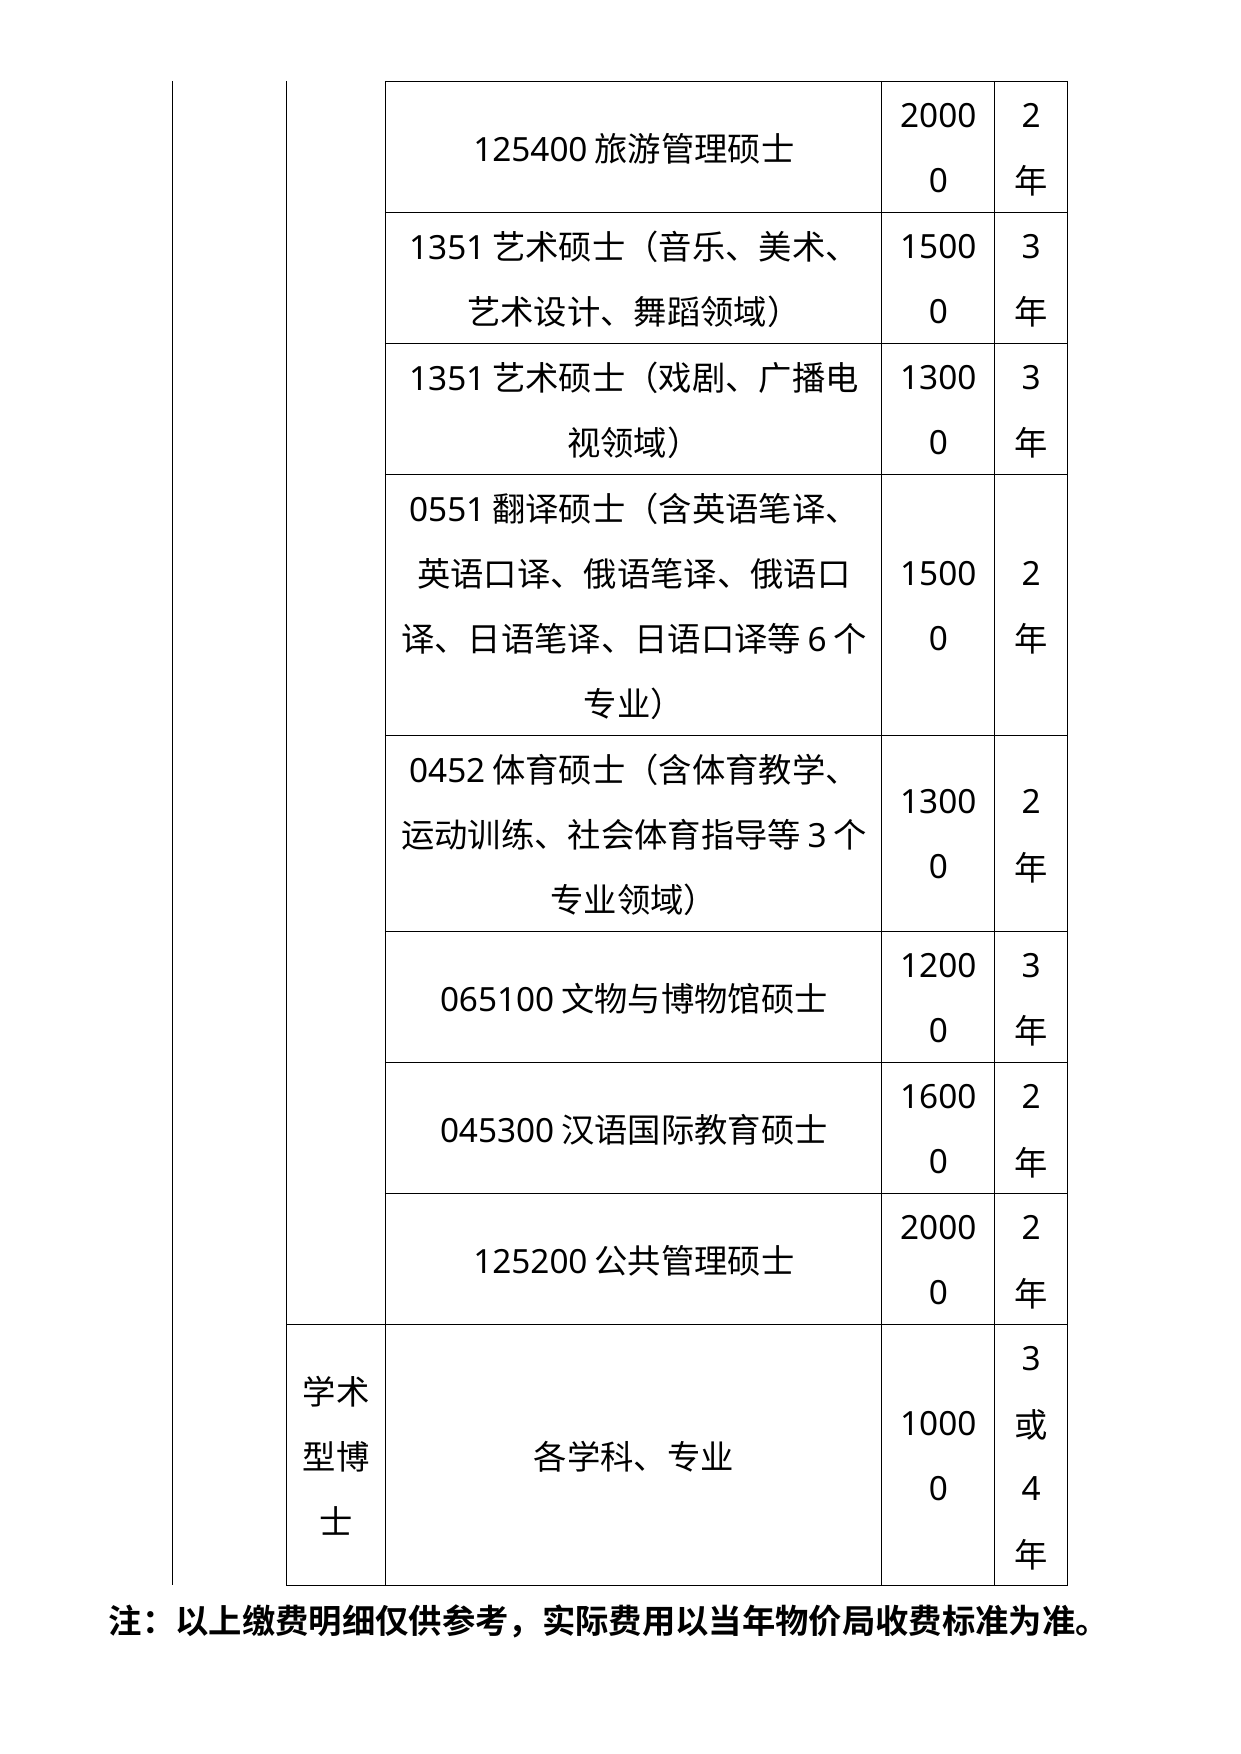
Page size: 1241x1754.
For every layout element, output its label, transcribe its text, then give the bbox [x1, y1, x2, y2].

table_cell 10000 [882, 1325, 994, 1585]
table_cell 16000 [882, 1063, 994, 1193]
table_cell 13000 [882, 344, 994, 474]
table_cell 2年 [995, 82, 1067, 212]
table_cell 20000 [882, 1194, 994, 1324]
table_cell 125400旅游管理硕士 [386, 82, 881, 212]
table_cell 2年 [995, 736, 1067, 931]
table_cell 045300汉语国际教育硕士 [386, 1063, 881, 1193]
text 注：以上缴费明细仅供参考，实际费用以当年物价局收费标准为准。 [75, 1586, 1165, 1651]
table_cell 15000 [882, 475, 994, 735]
table_cell 065100文物与博物馆硕士 [386, 932, 881, 1062]
table_cell 2年 [995, 1194, 1067, 1324]
table_cell 3年 [995, 344, 1067, 474]
table_cell 3或4年 [995, 1325, 1067, 1585]
table_cell 1351艺术硕士（戏剧、广播电视领域） [386, 344, 881, 474]
table_cell 3年 [995, 213, 1067, 343]
table_cell 13000 [882, 736, 994, 931]
table_cell 2年 [995, 1063, 1067, 1193]
table_cell 1351艺术硕士（音乐、美术、艺术设计、舞蹈领域） [386, 213, 881, 343]
table_cell 2年 [995, 475, 1067, 735]
table_cell 各学科、专业 [386, 1325, 881, 1585]
table_cell 20000 [882, 82, 994, 212]
table_cell 0452体育硕士（含体育教学、运动训练、社会体育指导等3个专业领域） [386, 736, 881, 931]
table_cell 3年 [995, 932, 1067, 1062]
table_cell 125200公共管理硕士 [386, 1194, 881, 1324]
table_cell 学术型博士 [287, 1325, 385, 1585]
table_cell 12000 [882, 932, 994, 1062]
table_cell 0551翻译硕士（含英语笔译、英语口译、俄语笔译、俄语口译、日语笔译、日语口译等6个专业） [386, 475, 881, 735]
table_cell 15000 [882, 213, 994, 343]
